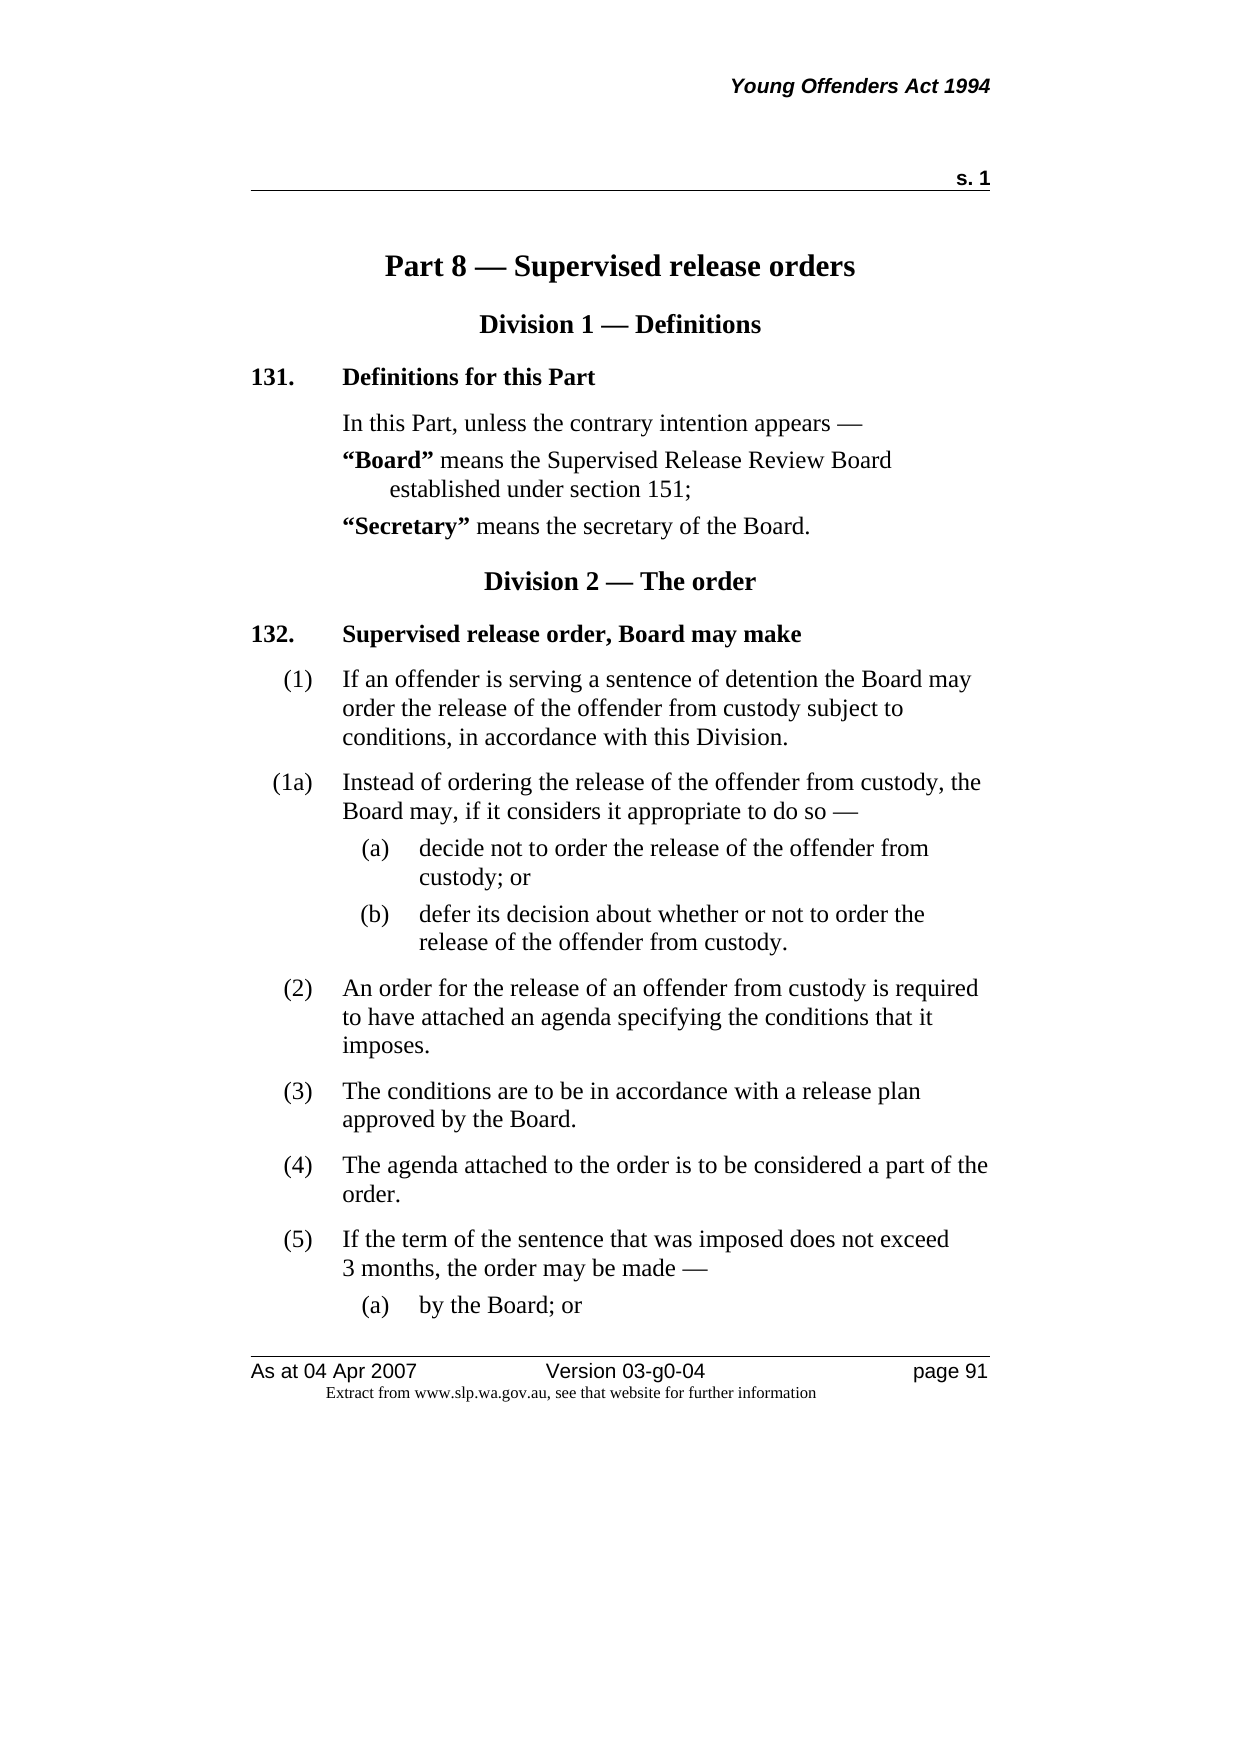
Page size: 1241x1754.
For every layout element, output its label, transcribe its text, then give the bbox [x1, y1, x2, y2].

text “Secretary” means the secretary of the Board. [251, 511, 990, 539]
subtitle Division 1 — Definitions [251, 308, 990, 339]
text In this Part, unless the contrary intention appears — [251, 408, 990, 437]
text (a) decide not to order the release of the offender from custody; or [251, 833, 990, 890]
text (2) An order for the release of an offender from custody is required to have attached an agenda specifying the conditions that it imposes. [251, 973, 990, 1059]
subtitle 132. Supervised release order, Board may make [251, 619, 990, 647]
text (b) defer its decision about whether or not to order the release of the offender from custody. [251, 899, 990, 956]
subtitle 131. Definitions for this Part [251, 362, 990, 391]
text “Board” means the Supervised Release Review Board established under section 151; [251, 445, 990, 502]
text (3) The conditions are to be in accordance with a release plan approved by the Board. [251, 1076, 990, 1133]
text (5) If the term of the sentence that was imposed does not exceed 3 months, the order may be made — [251, 1224, 990, 1282]
subtitle Part 8 — Supervised release orders [251, 247, 990, 283]
text (1a) Instead of ordering the release of the offender from custody, the Board may, if it considers it appropriate to do so — [251, 767, 990, 824]
text (a) by the Board; or [251, 1290, 990, 1319]
text (4) The agenda attached to the order is to be considered a part of the order. [251, 1150, 990, 1207]
subtitle Division 2 — The order [251, 564, 990, 596]
text (1) If an offender is serving a sentence of detention the Board may order the release of the offender from custody subject to conditions, in accordance with this Division. [251, 664, 990, 750]
